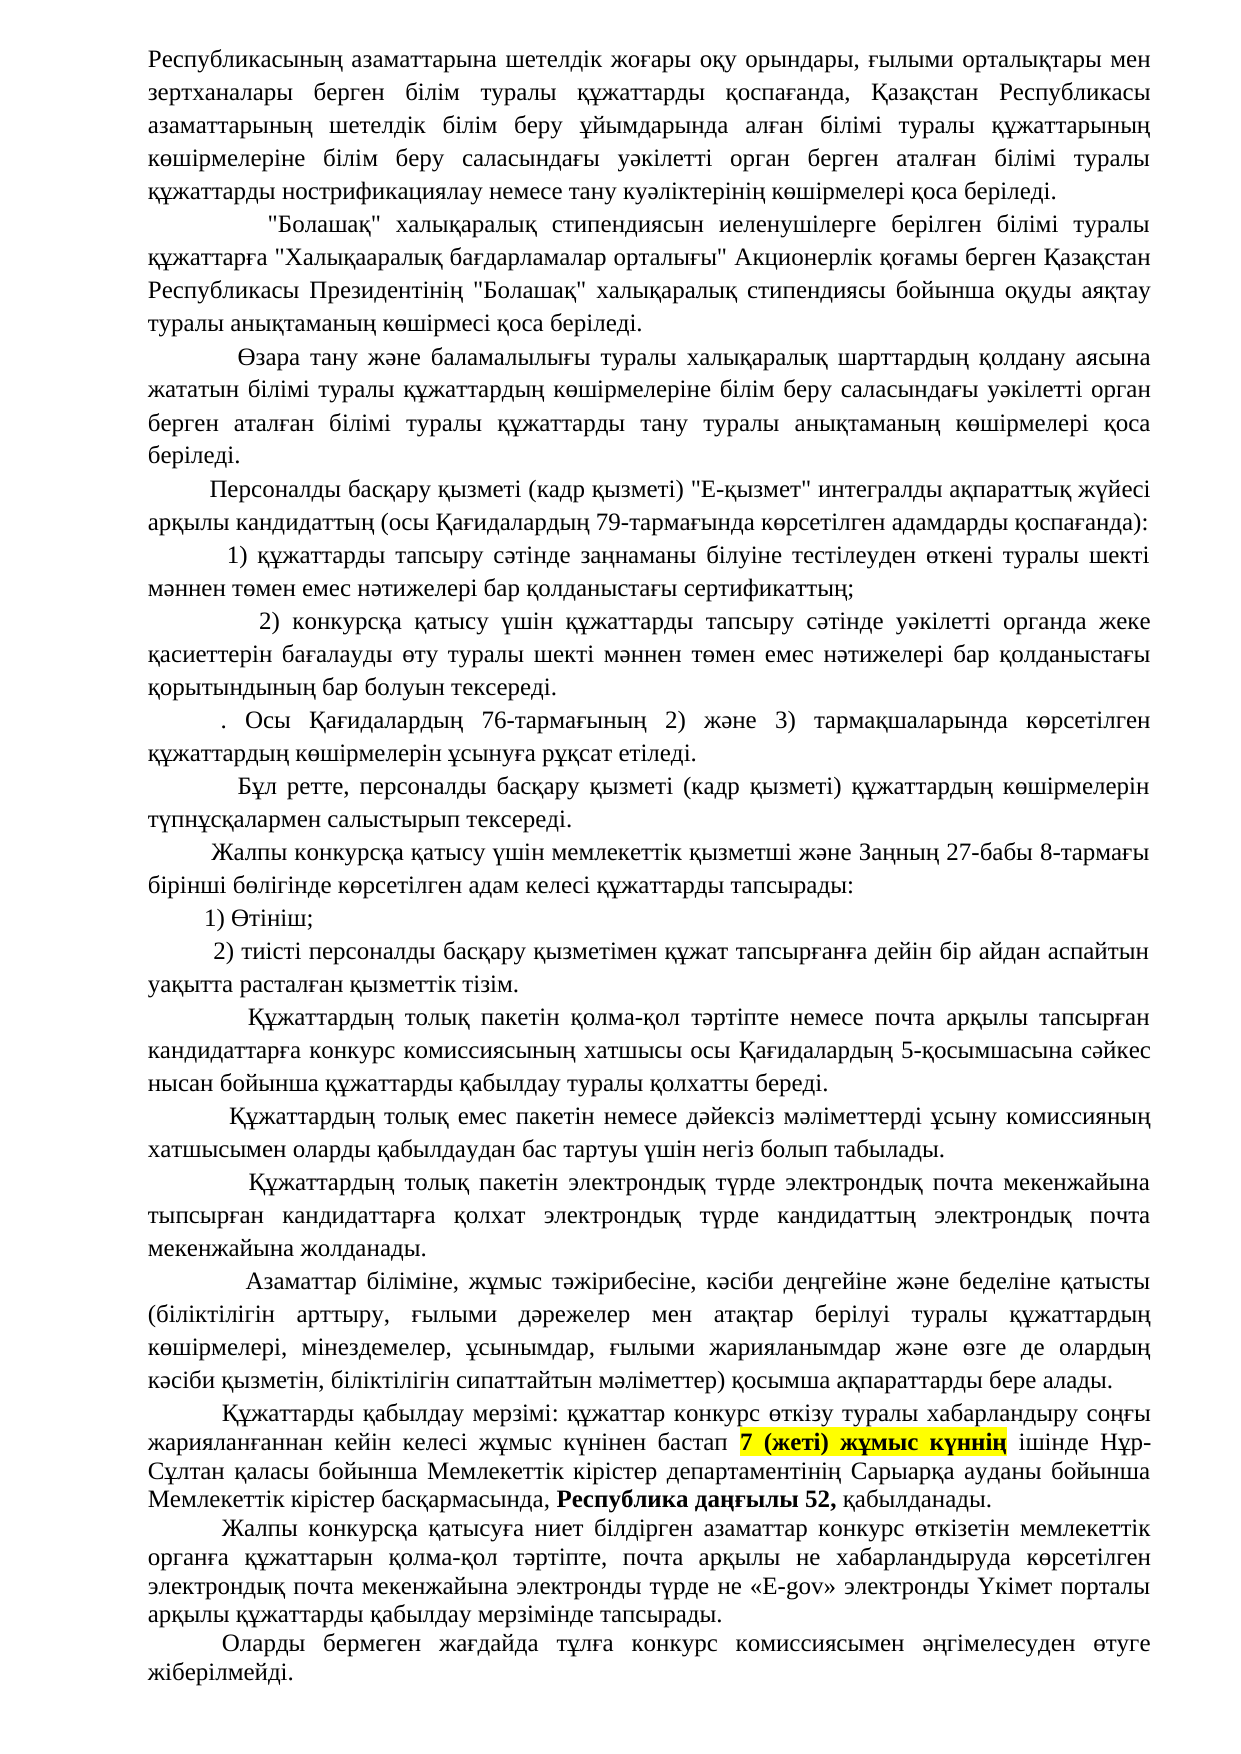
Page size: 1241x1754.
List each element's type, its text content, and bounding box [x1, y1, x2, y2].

text Персоналды басқару қызметі (кадр қызметі) "Е-қызмет" интегралды ақпараттық жүйесі арқылы кандидаттың (осы Қағидалардың 79-тармағында көрсетілген адамдарды қоспағанда): [148, 474, 1152, 535]
text 2) конкурсқа қатысу үшін құжаттарды тапсыру сәтінде уәкілетті органда жеке қасиеттерін бағалауды өту туралы шекті мәннен төмен емес нәтижелері бар қолданыстағы қорытындының бар болуын тексереді. [148, 606, 1152, 701]
text Бұл ретте, персоналды басқару қызметі (кадр қызметі) құжаттардың көшірмелерін түпнұсқалармен салыстырып тексереді. [148, 771, 1152, 833]
text Жалпы конкурсқа қатысуға ниет білдірген азаматтар конкурс өткiзетiн мемлекеттiк органға құжаттарын қолма-қол тәртіпте, почта арқылы не хабарландыруда көрсетілген электрондық почта мекенжайына электронды түрде не «Е-gov» электронды Үкімет порталы арқылы құжаттарды қабылдау мерзімінде тапсырады. [148, 1513, 1152, 1628]
text Азаматтар біліміне, жұмыс тәжірибесіне, кәсіби деңгейіне және беделіне қатысты (біліктілігін арттыру, ғылыми дәрежелер мен атақтар берілуі туралы құжаттардың көшірмелері, мінездемелер, ұсынымдар, ғылыми жарияланымдар және өзге де олардың кәсіби қызметін, біліктілігін сипаттайтын мәліметтер) қосымша ақпараттарды бере алады. [148, 1266, 1152, 1394]
text Өзара тану және баламалылығы туралы халықаралық шарттардың қолдану аясына жататын білімі туралы құжаттардың көшірмелеріне білім беру саласындағы уәкілетті орган берген аталған білімі туралы құжаттарды тану туралы анықтаманың көшірмелері қоса беріледі. [148, 342, 1152, 469]
text Құжаттардың толық пакетін электрондық түрде электрондық почта мекенжайына тыпсырған кандидаттарға қолхат электрондық түрде кандидаттың электрондық почта мекенжайына жолданады. [148, 1167, 1152, 1262]
text Құжаттардың толық пакетін қолма-қол тәртіпте немесе почта арқылы тапсырған кандидаттарға конкурс комиссиясының хатшысы осы Қағидалардың 5-қосымшасына сәйкес нысан бойынша құжаттарды қабылдау туралы қолхатты береді. [148, 1002, 1152, 1097]
text Жалпы конкурсқа қатысу үшін мемлекеттік қызметші және Заңның 27-бабы 8-тармағы бірінші бөлігінде көрсетілген адам келесі құжаттарды тапсырады: [148, 837, 1152, 899]
text . Осы Қағидалардың 76-тармағының 2) және 3) тармақшаларында көрсетілген құжаттардың көшірмелерін ұсынуға рұқсат етіледі. [148, 705, 1152, 767]
text Құжаттарды қабылдау мерзiмi: құжаттар конкурс өткiзу туралы хабарландыру соңғы жарияланғаннан кейін келесі жұмыс күнінен бастап 7 (жеті) жұмыс күннің ішінде Нұр-Сұлтан қаласы бойынша Мемлекеттік кірістер департаментінің Сарыарқа ауданы бойынша Мемлекеттік кірістер басқармасында, Республика даңғылы 52, қабылданады. [148, 1398, 1152, 1513]
text Құжаттардың толық емес пакетін немесе дәйексіз мәліметтерді ұсыну комиссияның хатшысымен оларды қабылдаудан бас тартуы үшін негіз болып табылады. [148, 1101, 1152, 1163]
text 1) Өтініш; [148, 903, 1152, 932]
text 2) тиісті персоналды басқару қызметімен құжат тапсырғанға дейін бір айдан аспайтын уақытта расталған қызметтік тізім. [148, 936, 1152, 998]
text 1) құжаттарды тапсыру сәтінде заңнаманы білуіне тестілеуден өткені туралы шекті мәннен төмен емес нәтижелері бар қолданыстағы сертификаттың; [148, 540, 1152, 601]
text Оларды бермеген жағдайда тұлға конкурс комиссиясымен әңгімелесуден өтуге жіберілмейді. [148, 1628, 1152, 1686]
text "Болашақ" халықаралық стипендиясын иеленушілерге берілген білімі туралы құжаттарға "Халықааралық бағдарламалар орталығы" Акционерлік қоғамы берген Қазақстан Республикасы Президентінің "Болашақ" халықаралық стипендиясы бойынша оқуды аяқтау туралы анықтаманың көшірмесі қоса беріледі. [148, 209, 1152, 337]
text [148, 44, 1152, 205]
